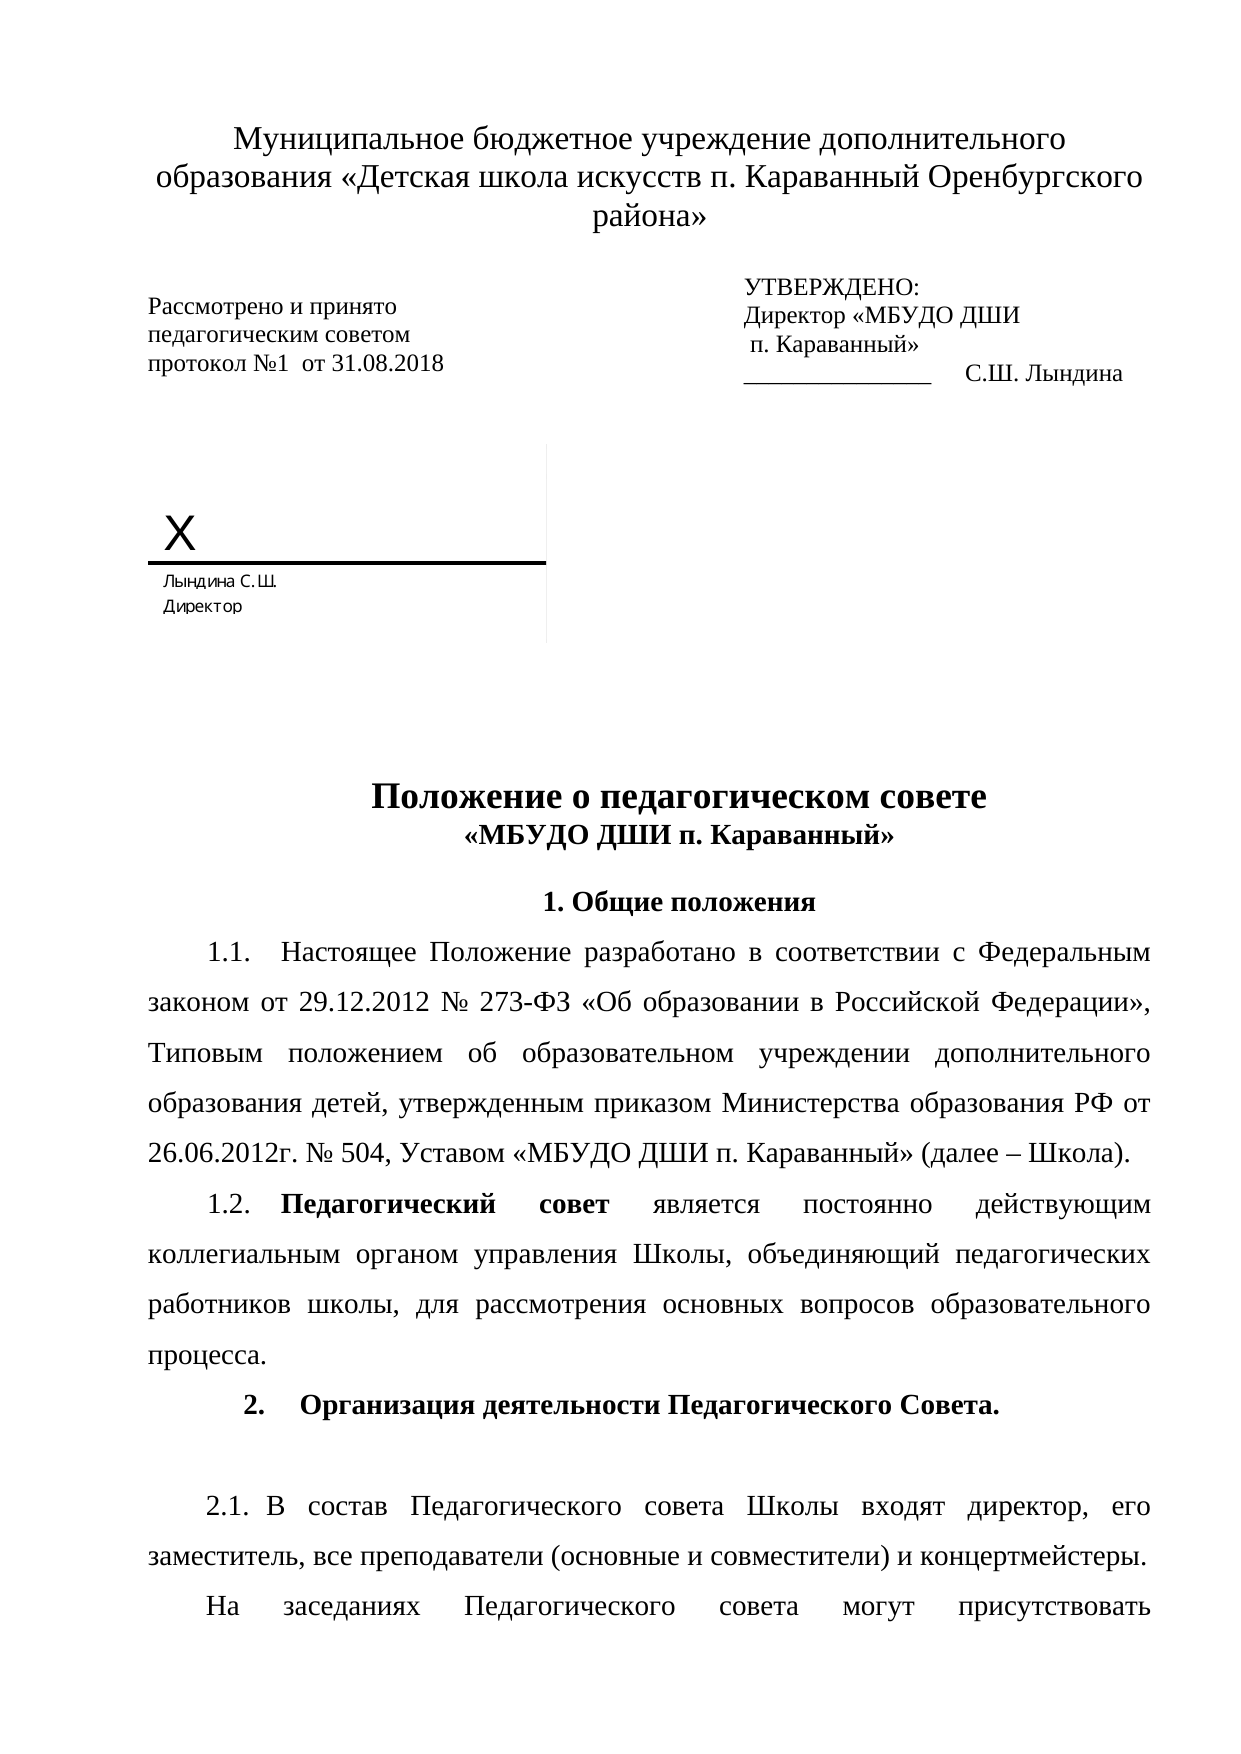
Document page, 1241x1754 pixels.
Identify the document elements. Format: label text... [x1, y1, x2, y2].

text педагогическим советом [148, 319, 732, 348]
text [148, 1588, 1152, 1622]
list Педагогический совет является постоянно действующим коллегиальным органом управления Школы, объединяющий педагогических работников школы, для рассмотрения основных вопросов образовательного процесса. [148, 1186, 1152, 1370]
text «МБУДО ДШИ п. Караванный» [148, 817, 1152, 850]
list Организация деятельности Педагогического Совета. [91, 1387, 1152, 1421]
list В состав Педагогического совета Школы входят директор, его заместитель, все преподаватели (основные и совместители) и концертмейстеры. [148, 1488, 1152, 1572]
text Муниципальное бюджетное учреждение дополнительного образования «Детская школа искусств п. Караванный Оренбургского района» [148, 118, 1152, 233]
list Настоящее Положение разработано в соответствии с Федеральным законом от 29.12.2012 № 273-ФЗ «Об образовании в Российской Федерации», Типовым положением об образовательном учреждении дополнительного образования детей, утвержденным приказом Министерства образования РФ от 26.06.2012г. № 504, Уставом «МБУДО ДШИ п. Караванный» (далее – Школа). [148, 934, 1152, 1169]
text Положение о педагогическом совете [148, 774, 1152, 817]
text 1. Общие положения [148, 884, 1152, 917]
table_header УТВЕРЖДЕНО: Директор «МБУДО ДШИ п. Караванный» _______________ С.Ш. Лындина [732, 272, 1218, 416]
text протокол №1 от 31.08.2018 [148, 348, 732, 377]
text Рассмотрено и принято [148, 291, 732, 319]
